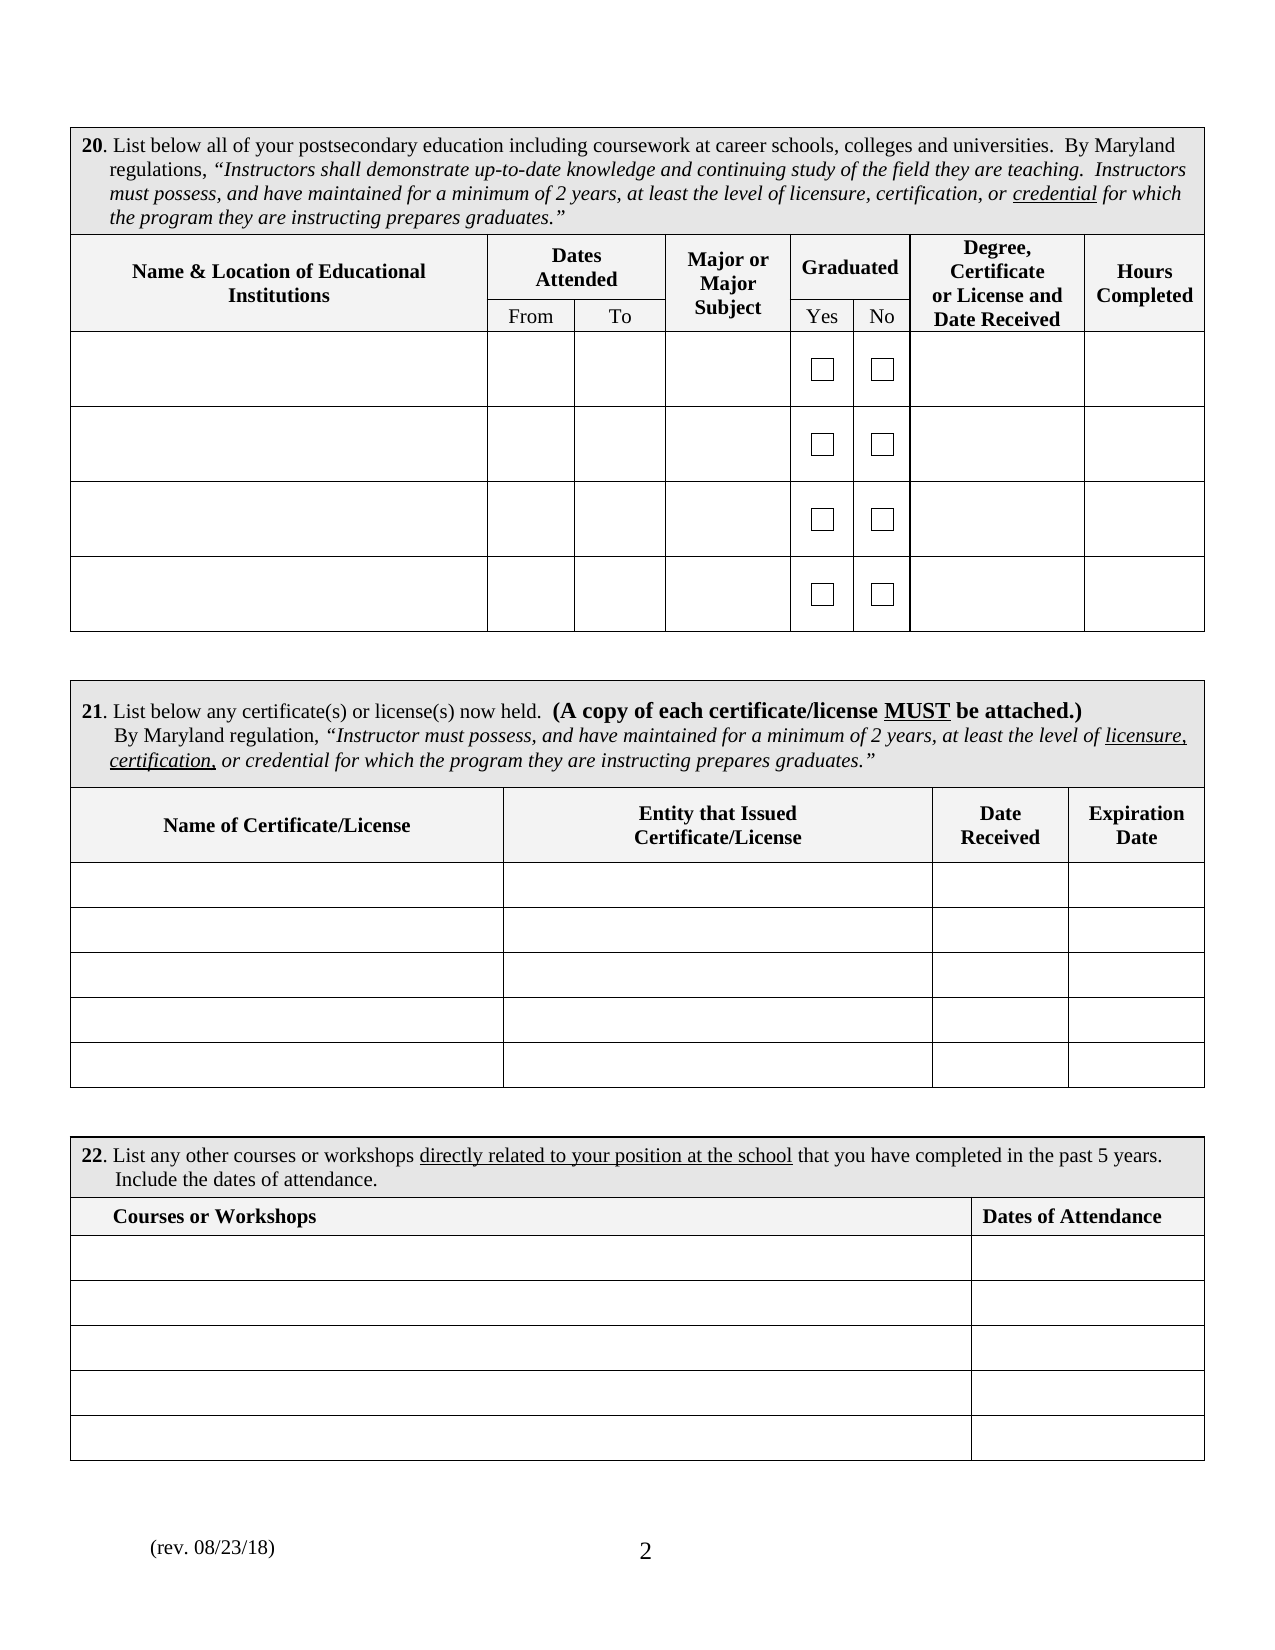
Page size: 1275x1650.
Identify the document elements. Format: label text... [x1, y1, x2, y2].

table_cell [1085, 482, 1204, 556]
table_cell Hours Completed [1085, 235, 1204, 331]
table_cell [504, 908, 932, 952]
table_cell [71, 557, 487, 631]
table_cell [972, 1371, 1204, 1415]
table_cell Yes [791, 300, 853, 331]
table_cell Dates of Attendance [972, 1198, 1204, 1235]
table_cell [911, 407, 1084, 481]
table_cell [1069, 953, 1204, 997]
table_cell Name of Certificate/License [71, 788, 503, 862]
table_cell [1069, 863, 1204, 907]
table_header 21. List below any certificate(s) or license(s) now held. (A copy of each certificate/license MUST be attached.) By Maryland regulation, “Instructor must possess, and have maintained for a minimum of 2 years, at least the level of licensure, certification, or credential for which the program they are instructing prepares graduates.” [71, 681, 1204, 787]
table_cell [791, 482, 853, 556]
table_cell [933, 908, 1068, 952]
table_cell Degree, Certificate or License and Date Received [911, 235, 1084, 331]
table_cell [71, 863, 503, 907]
table_cell Name & Location of Educational Institutions [71, 235, 487, 331]
table_cell [854, 557, 909, 631]
table_cell [933, 953, 1068, 997]
table_cell [666, 332, 790, 406]
table_cell [488, 332, 574, 406]
table_cell [666, 482, 790, 556]
table_cell [1069, 908, 1204, 952]
table_cell [854, 407, 909, 481]
table_cell [504, 863, 932, 907]
table_cell [1069, 998, 1204, 1042]
table_cell [71, 407, 487, 481]
table_cell [71, 953, 503, 997]
table_cell [575, 557, 665, 631]
table_cell [71, 1281, 971, 1325]
table_cell [854, 482, 909, 556]
table_cell [911, 557, 1084, 631]
table_cell [71, 1371, 971, 1415]
table_cell [666, 407, 790, 481]
table_cell [791, 407, 853, 481]
table_cell From [488, 300, 574, 331]
table_cell [488, 557, 574, 631]
table_cell To [575, 300, 665, 331]
table_cell No [854, 300, 909, 331]
table_cell Dates Attended [488, 235, 665, 299]
table_cell Expiration Date [1069, 788, 1204, 862]
table_cell [1085, 407, 1204, 481]
table_cell [854, 332, 909, 406]
table_cell [71, 1043, 503, 1087]
table_cell [972, 1326, 1204, 1370]
table_cell [972, 1281, 1204, 1325]
table_cell Entity that Issued Certificate/License [504, 788, 932, 862]
table_cell [488, 407, 574, 481]
table_cell [972, 1416, 1204, 1460]
table_header 22. List any other courses or workshops directly related to your position at the school that you have completed in the past 5 years. Include the dates of attendance. [71, 1138, 1204, 1197]
table_cell [71, 332, 487, 406]
table_cell Date Received [933, 788, 1068, 862]
table_cell [1085, 557, 1204, 631]
table_cell [933, 863, 1068, 907]
table_cell [911, 332, 1084, 406]
table_cell [575, 332, 665, 406]
table_cell [933, 998, 1068, 1042]
table_cell [791, 332, 853, 406]
table_header 20. List below all of your postsecondary education including coursework at career schools, colleges and universities. By Maryland regulations, “Instructors shall demonstrate up-to-date knowledge and continuing study of the field they are teaching. Instructors must possess, and have maintained for a minimum of 2 years, at least the level of licensure, certification, or credential for which the program they are instructing prepares graduates.” [71, 128, 1204, 234]
table_cell [71, 908, 503, 952]
table_cell [504, 953, 932, 997]
table_cell [1069, 1043, 1204, 1087]
table_cell [488, 482, 574, 556]
table_cell [71, 1326, 971, 1370]
table_cell Courses or Workshops [71, 1198, 971, 1235]
table_cell Major or Major Subject [666, 235, 790, 331]
table_cell [911, 482, 1084, 556]
table_cell [71, 1416, 971, 1460]
table_cell [791, 557, 853, 631]
table_cell [504, 1043, 932, 1087]
table_cell [972, 1236, 1204, 1280]
table_cell [71, 998, 503, 1042]
table_cell [71, 1236, 971, 1280]
table_cell [575, 482, 665, 556]
table_cell [1085, 332, 1204, 406]
table_cell [71, 482, 487, 556]
table_cell [666, 557, 790, 631]
table_cell [575, 407, 665, 481]
table_cell [933, 1043, 1068, 1087]
table_cell Graduated [791, 235, 909, 299]
table_cell [504, 998, 932, 1042]
